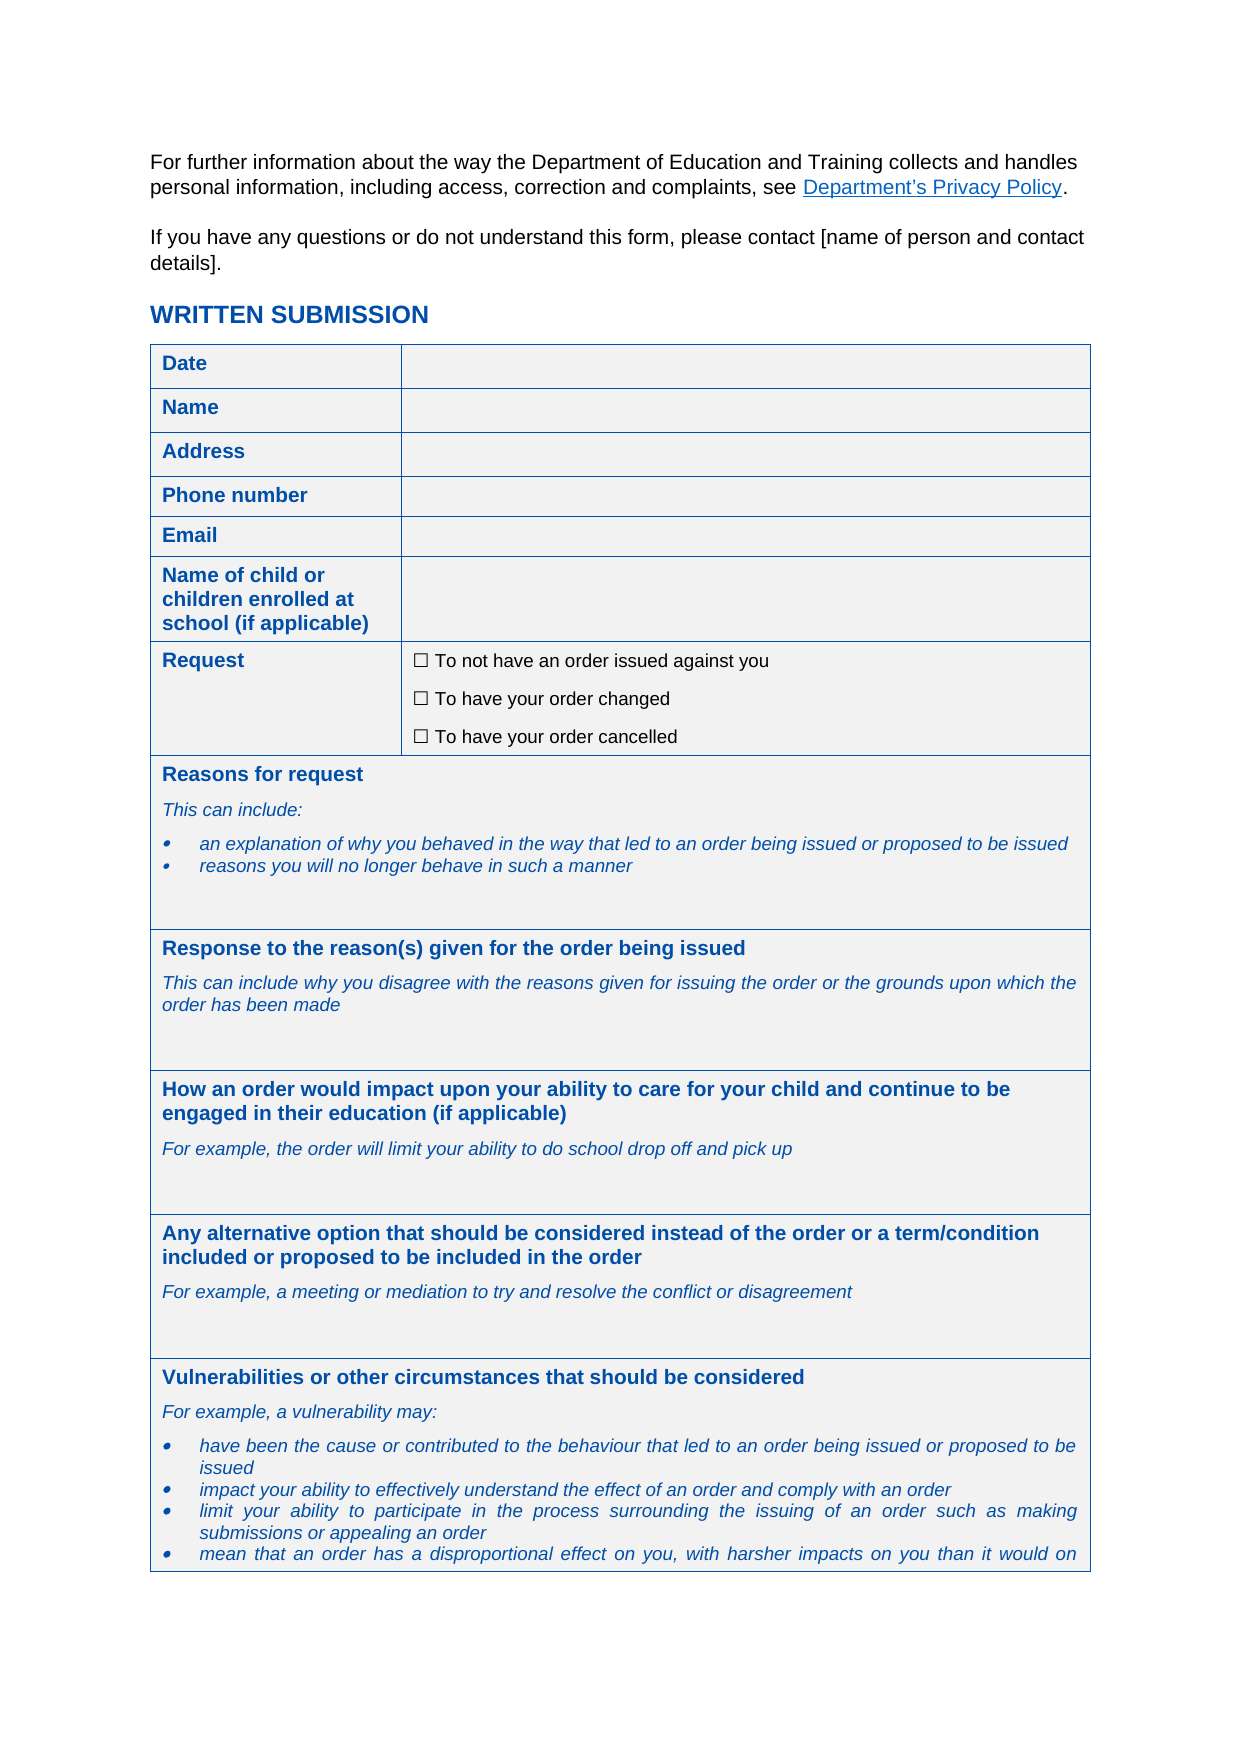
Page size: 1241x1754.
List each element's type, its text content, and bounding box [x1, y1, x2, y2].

table_cell Phone number [151, 477, 401, 516]
table_cell Address [151, 433, 401, 476]
table_cell Any alternative option that should be considered instead of the order or a term/condition included or proposed to be included in the order For example, a meeting or mediation to try and resolve the conflict or disagreement [151, 1215, 1090, 1358]
table_cell Name [151, 389, 401, 432]
text WRITTEN SUBMISSION [150, 300, 1090, 329]
text For further information about the way the Department of Education and Training collects and handles personal information, including access, correction and complaints, see Department’s Privacy Policy. [150, 150, 1090, 199]
table_cell Email [151, 517, 401, 556]
table_cell Response to the reason(s) given for the order being issued This can include why you disagree with the reasons given for issuing the order or the grounds upon which the order has been made [151, 930, 1090, 1070]
table_header Date [151, 345, 401, 388]
table_cell [402, 517, 1090, 556]
table_cell [402, 557, 1090, 641]
table_cell [402, 389, 1090, 432]
table_cell To not have an order issued against you To have your order changed To have your order cancelled [402, 642, 1090, 755]
table_header [402, 345, 1090, 388]
table_cell [402, 433, 1090, 476]
text If you have any questions or do not understand this form, please contact [name of person and contact details]. [150, 225, 1090, 274]
table_cell [402, 477, 1090, 516]
table_cell How an order would impact upon your ability to care for your child and continue to be engaged in their education (if applicable) For example, the order will limit your ability to do school drop off and pick up [151, 1071, 1090, 1214]
table_cell Name of child or children enrolled at school (if applicable) [151, 557, 401, 641]
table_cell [151, 1359, 1090, 1571]
table_cell Request [151, 642, 401, 755]
table_cell Reasons for request This can include: an explanation of why you behaved in the way that led to an order being issued or proposed to be issued reasons you will no longer behave in such a manner [151, 756, 1090, 928]
